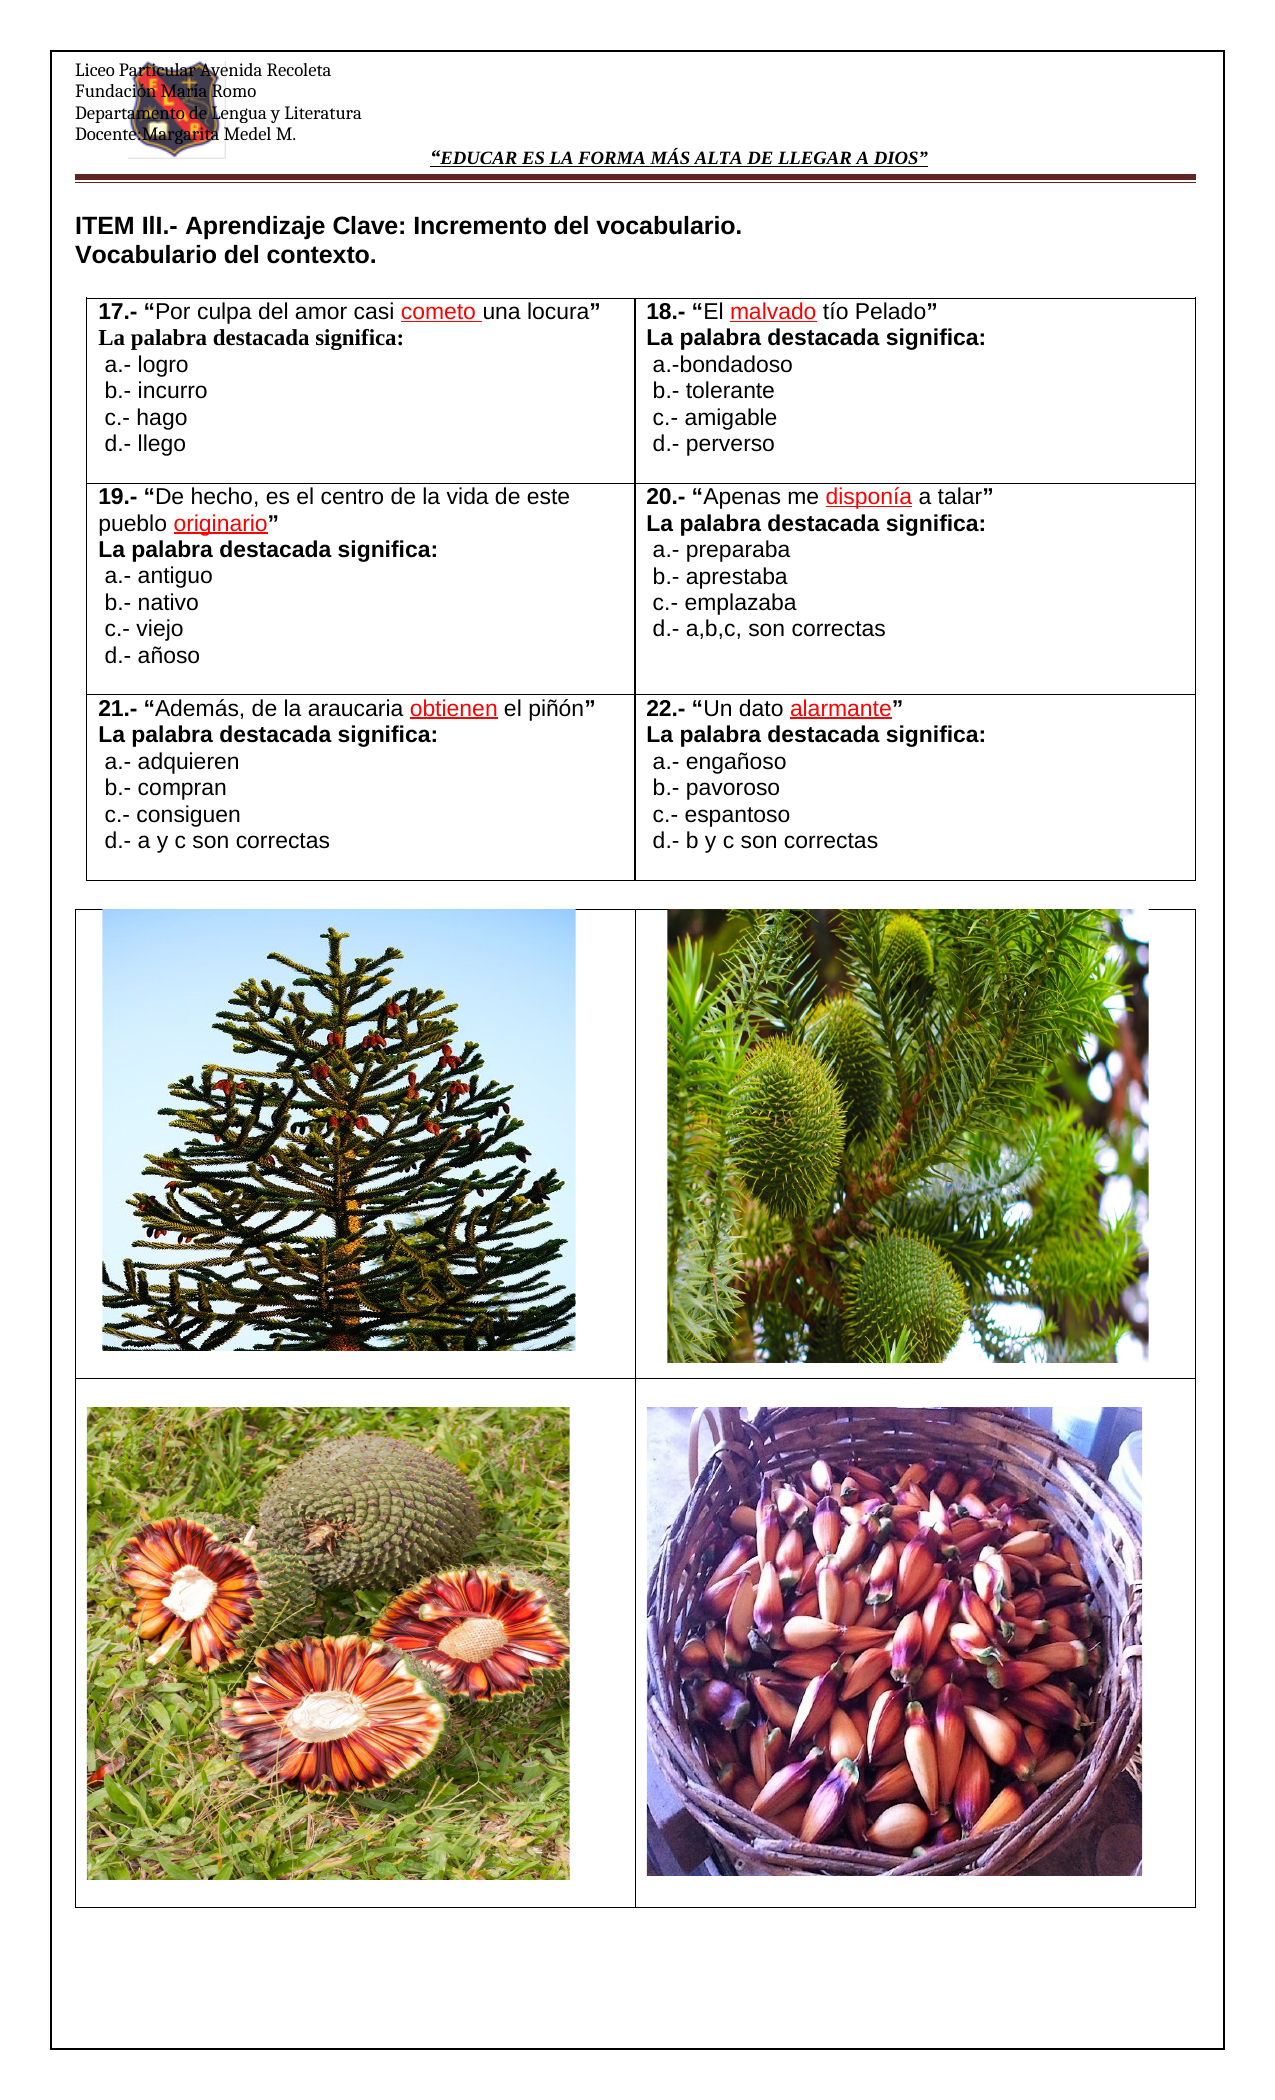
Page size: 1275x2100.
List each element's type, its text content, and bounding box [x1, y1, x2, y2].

table_cell 20.- “Apenas me disponía a talar” La palabra destacada significa: a.- preparaba b.- aprestaba c.- emplazaba d.- a,b,c, son correctas [636, 484, 1195, 694]
table_cell 22.- “Un dato alarmante” La palabra destacada significa: a.- engañoso b.- pavoroso c.- espantoso d.- b y c son correctas [636, 695, 1195, 879]
table_header 18.- “El malvado tío Pelado” La palabra destacada significa: a.-bondadoso b.- tolerante c.- amigable d.- perverso [636, 299, 1195, 483]
picture [667, 909, 1149, 1363]
table_cell 19.- “De hecho, es el centro de la vida de este pueblo originario” La palabra destacada significa: a.- antiguo b.- nativo c.- viejo d.- añoso [87, 484, 634, 694]
picture [102, 909, 576, 1351]
list Vocabulario del contexto. [75, 240, 1196, 269]
table_header 17.- “Por culpa del amor casi cometo una locura” La palabra destacada significa: a.- logro b.- incurro c.- hago d.- llego [87, 299, 634, 483]
table_header [636, 910, 1195, 1378]
table_cell [636, 1379, 1195, 1907]
picture [86, 1407, 570, 1880]
table_header [76, 910, 635, 1378]
table_cell [76, 1379, 635, 1907]
picture [646, 1407, 1143, 1876]
picture [128, 61, 227, 160]
table_cell 21.- “Además, de la araucaria obtienen el piñón” La palabra destacada significa: a.- adquieren b.- compran c.- consiguen d.- a y c son correctas [87, 695, 634, 879]
list ITEM IlI.- Aprendizaje Clave: Incremento del vocabulario. [75, 211, 1196, 240]
